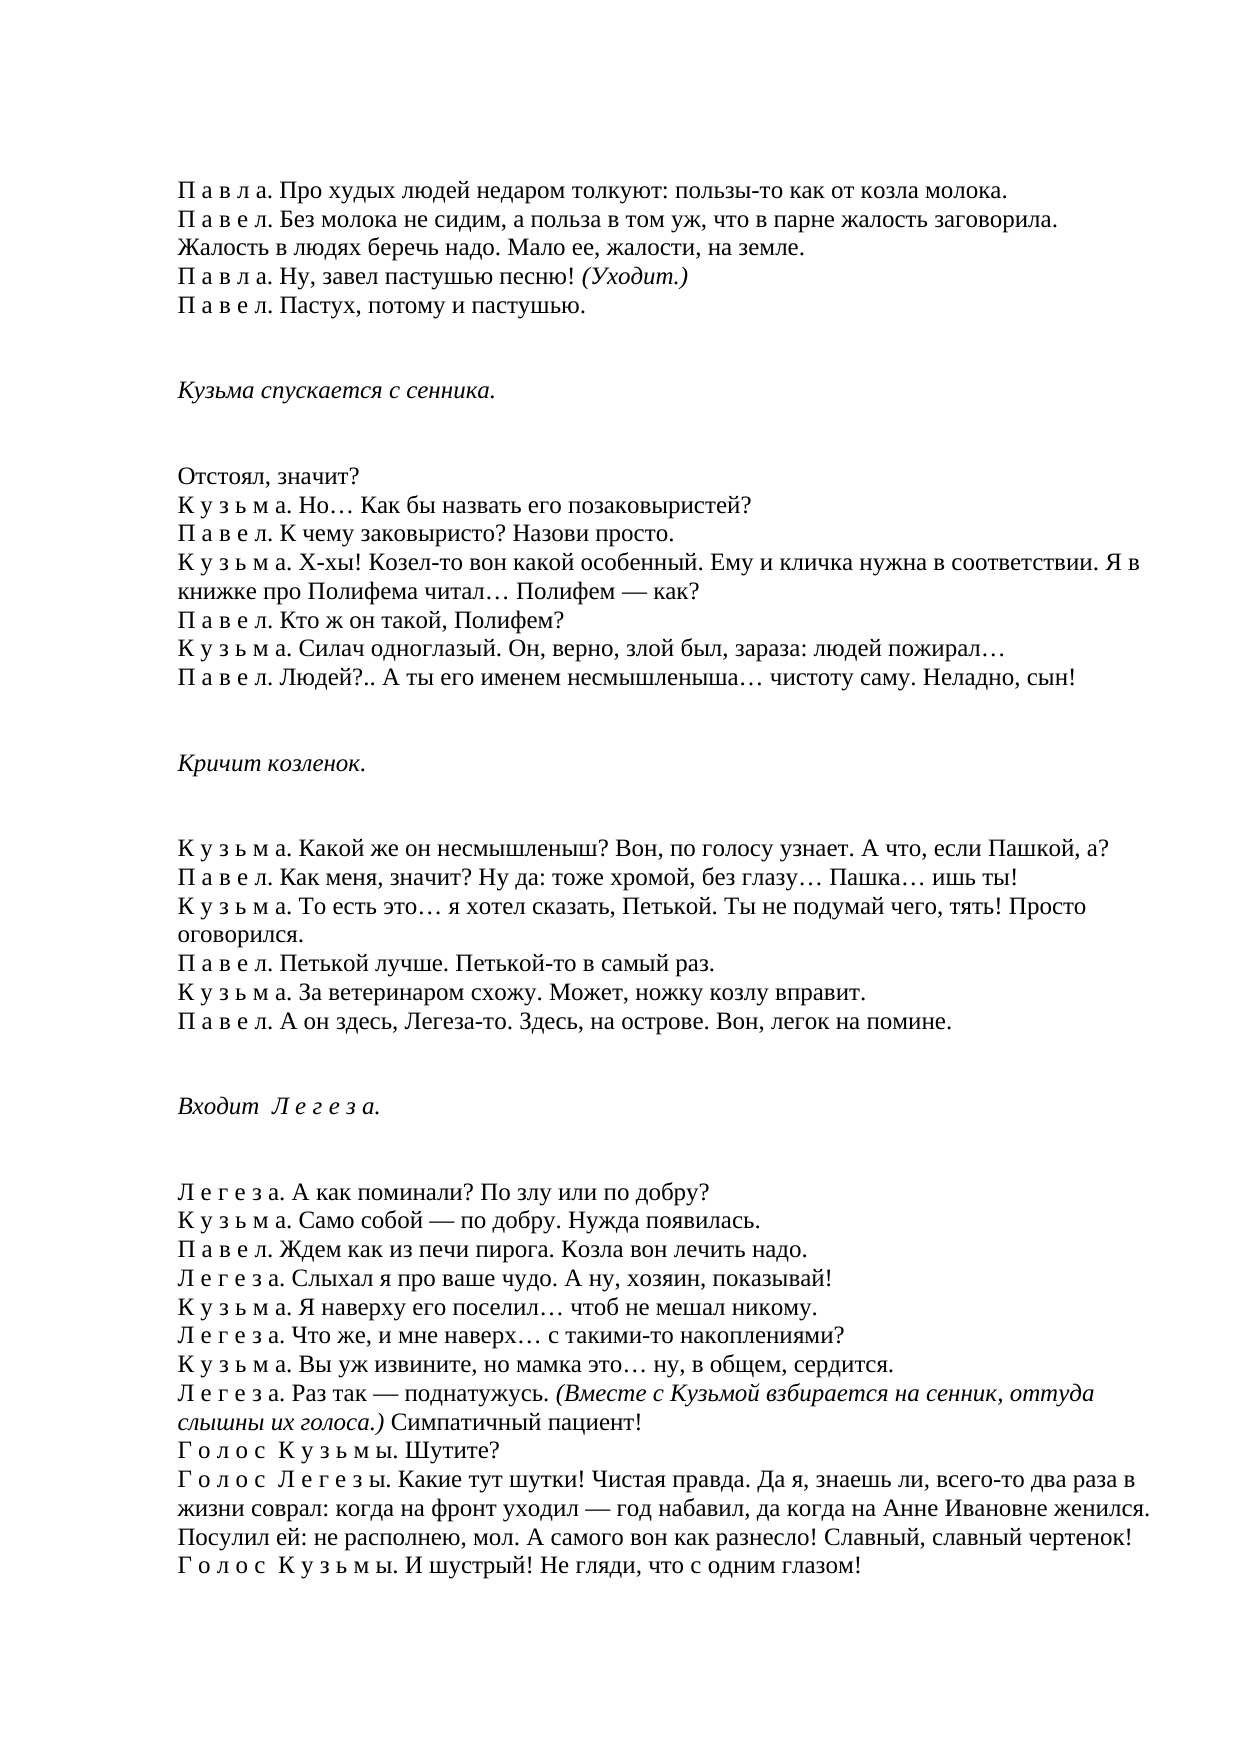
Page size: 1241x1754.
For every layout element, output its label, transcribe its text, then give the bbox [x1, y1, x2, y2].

text К у з ь м а. Но… Как бы назвать его позаковыристей? [177, 490, 1152, 518]
text П а в е л. А он здесь, Легеза-то. Здесь, на острове. Вон, легок на помине. [177, 1006, 1152, 1034]
text К у з ь м а. Вы уж извините, но мамка это… ну, в общем, сердится. [177, 1349, 1152, 1378]
text Кричит козленок. [177, 748, 1152, 776]
text П а в е л. Как меня, значит? Ну да: тоже хромой, без глазу… Пашка… ишь ты! [177, 862, 1152, 891]
text К у з ь м а. За ветеринаром схожу. Может, ножку козлу вправит. [177, 977, 1152, 1006]
text П а в е л. Без молока не сидим, а польза в том уж, что в парне жалость заговорила. Жалость в людях беречь надо. Мало ее, жалости, на земле. [177, 204, 1152, 261]
text Входит Л е г е з а. [177, 1091, 1152, 1120]
text П а в е л. Кто ж он такой, Полифем? [177, 605, 1152, 633]
text Л е г е з а. Раз так — поднатужусь. (Вместе с Кузьмой взбирается на сенник, оттуда слышны их голоса.) Симпатичный пациент! [177, 1378, 1152, 1436]
text Кузьма спускается с сенника. [177, 375, 1152, 404]
text К у з ь м а. То есть это… я хотел сказать, Петькой. Ты не подумай чего, тять! Просто оговорился. [177, 891, 1152, 948]
text К у з ь м а. Какой же он несмышленыш? Вон, по голосу узнает. А что, если Пашкой, а? [177, 833, 1152, 862]
text Л е г е з а. Что же, и мне наверх… с такими-то накоплениями? [177, 1321, 1152, 1349]
text Л е г е з а. А как поминали? По злу или по добру? [177, 1177, 1152, 1206]
text К у з ь м а. Само собой — по добру. Нужда появилась. [177, 1206, 1152, 1234]
text Отстоял, значит? [177, 461, 1152, 490]
text К у з ь м а. Силач одноглазый. Он, верно, злой был, зараза: людей пожирал… [177, 633, 1152, 662]
text П а в е л. Пастух, потому и пастушью. [177, 290, 1152, 319]
text П а в е л. К чему заковыристо? Назови просто. [177, 518, 1152, 547]
text Г о л о с Л е г е з ы. Какие тут шутки! Чистая правда. Да я, знаешь ли, всего-то два раза в жизни соврал: когда на фронт уходил — год набавил, да когда на Анне Ивановне женился. Посулил ей: не располнею, мол. А самого вон как разнесло! Славный, славный чертенок! [177, 1464, 1152, 1551]
text К у з ь м а. Х-хы! Козел-то вон какой особенный. Ему и кличка нужна в соответствии. Я в книжке про Полифема читал… Полифем — как? [177, 547, 1152, 605]
text П а в е л. Ждем как из печи пирога. Козла вон лечить надо. [177, 1234, 1152, 1263]
text Л е г е з а. Слыхал я про ваше чудо. А ну, хозяин, показывай! [177, 1263, 1152, 1292]
text П а в е л. Людей?.. А ты его именем несмышленыша… чистоту саму. Неладно, сын! [177, 662, 1152, 691]
text П а в л а. Про худых людей недаром толкуют: пользы-то как от козла молока. [177, 175, 1152, 204]
text К у з ь м а. Я наверху его поселил… чтоб не мешал никому. [177, 1292, 1152, 1321]
text П а в е л. Петькой лучше. Петькой-то в самый раз. [177, 948, 1152, 977]
text Г о л о с К у з ь м ы. Шутите? [177, 1436, 1152, 1464]
text П а в л а. Ну, завел пастушью песню! (Уходит.) [177, 261, 1152, 290]
text Г о л о с К у з ь м ы. И шустрый! Не гляди, что с одним глазом! [177, 1551, 1152, 1579]
